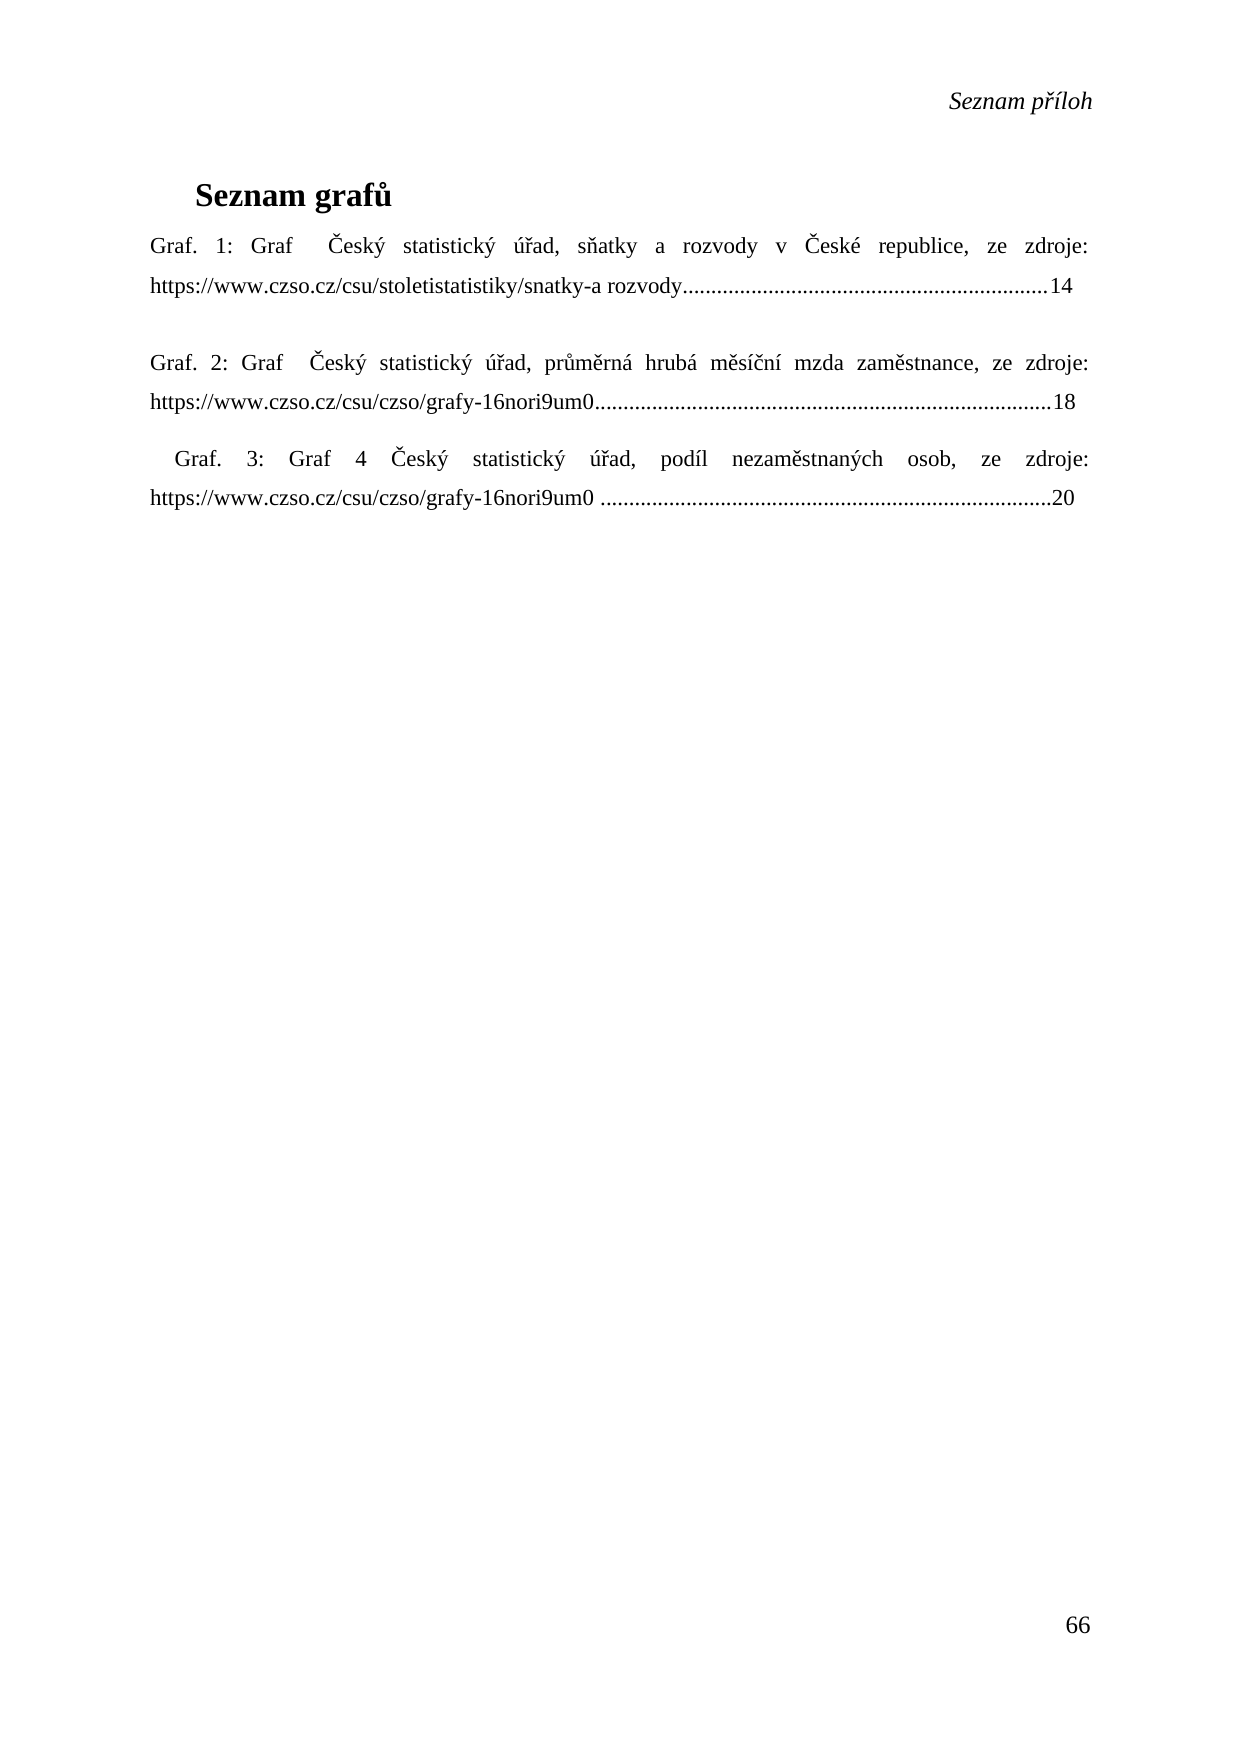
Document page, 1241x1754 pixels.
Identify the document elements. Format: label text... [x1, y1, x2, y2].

subtitle Seznam grafů [195, 175, 1090, 213]
